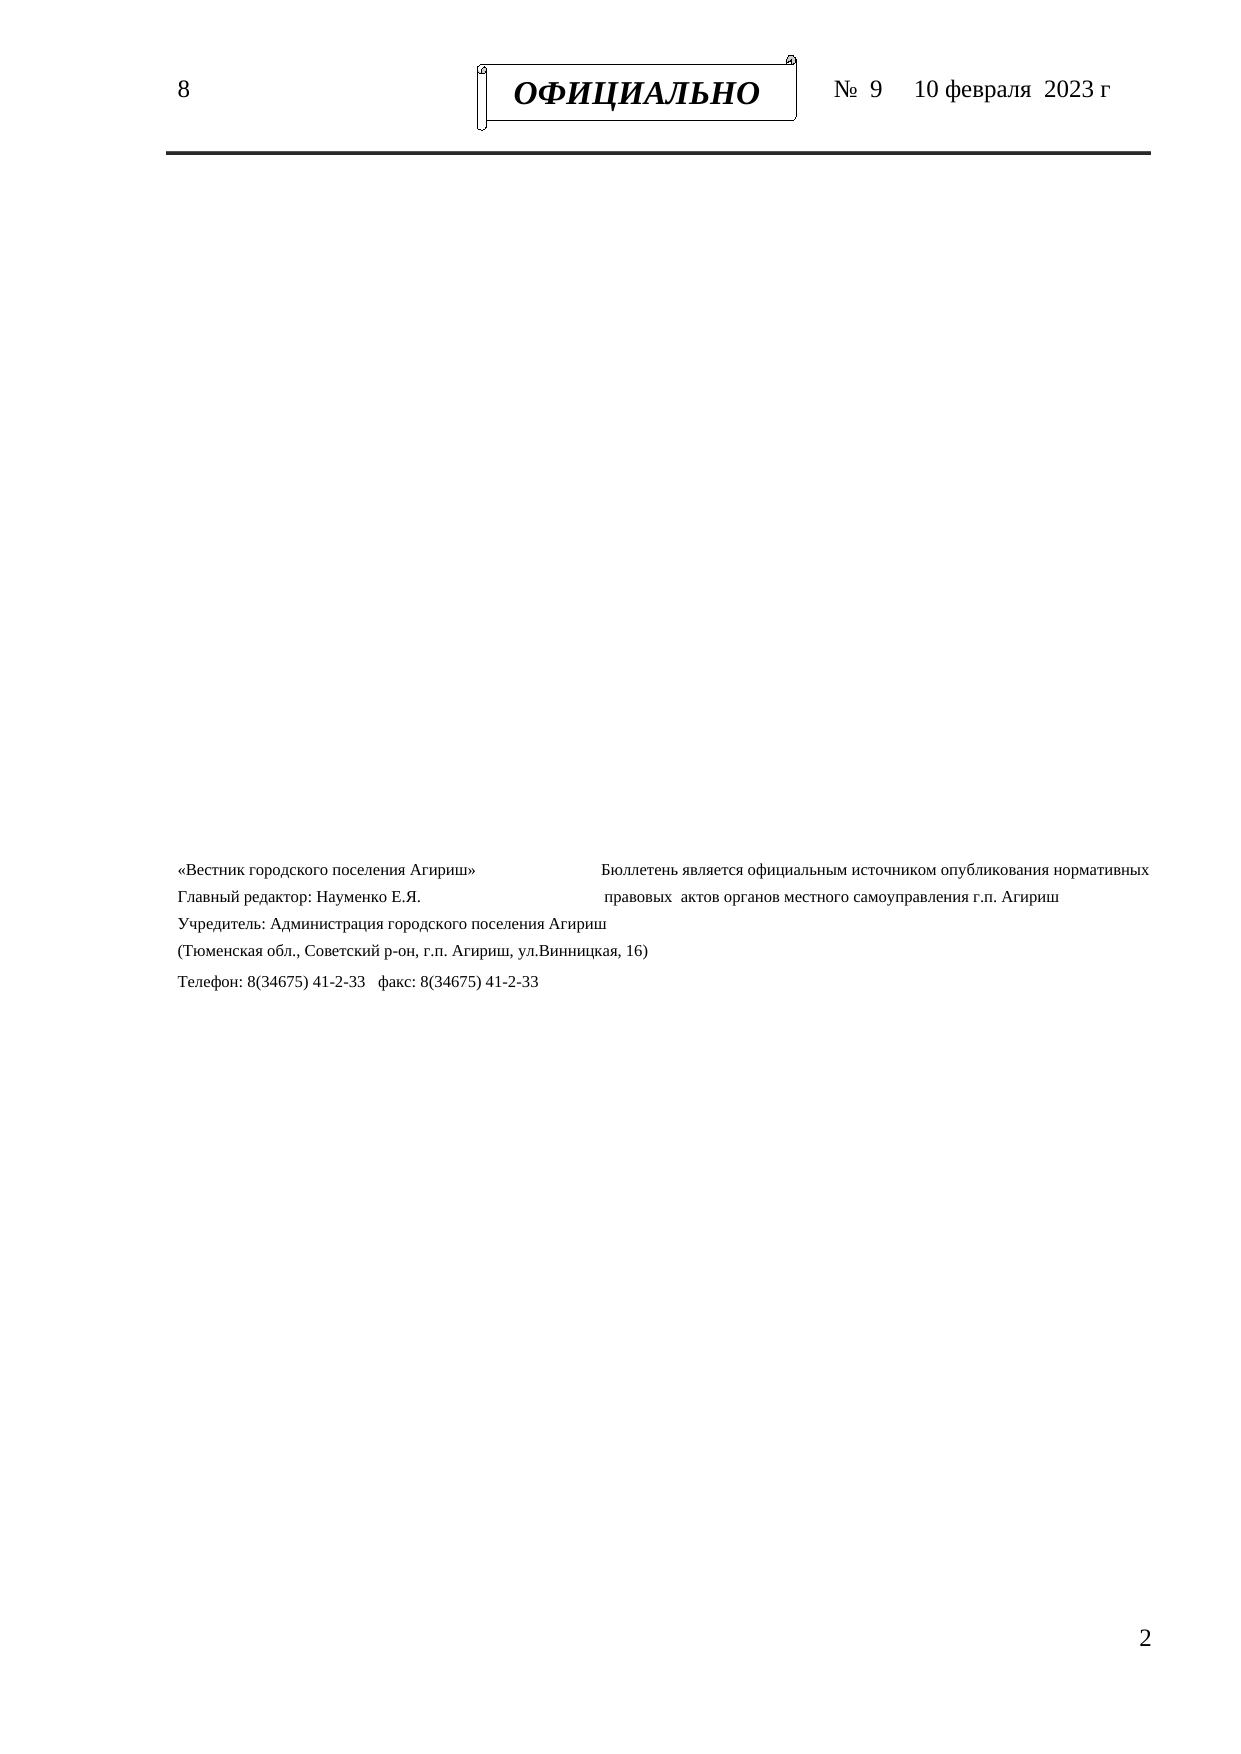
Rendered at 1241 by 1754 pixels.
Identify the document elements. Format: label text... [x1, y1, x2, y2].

text Телефон: 8(34675) 41-2-33 факс: 8(34675) 41-2-33 [103, 971, 1221, 991]
text Учредитель: Администрация городского поселения Агириш [177, 918, 1152, 932]
text «Вестник городского поселения Агириш» Бюллетень является официальным источником опубликования нормативных [177, 864, 761, 878]
text Главный редактор: Науменко Е.Я. правовых актов органов местного самоуправления г.п. Агириш [177, 891, 1152, 905]
text (Тюменская обл., Советский р-он, г.п. Агириш, ул.Винницкая, 16) [177, 944, 1152, 959]
